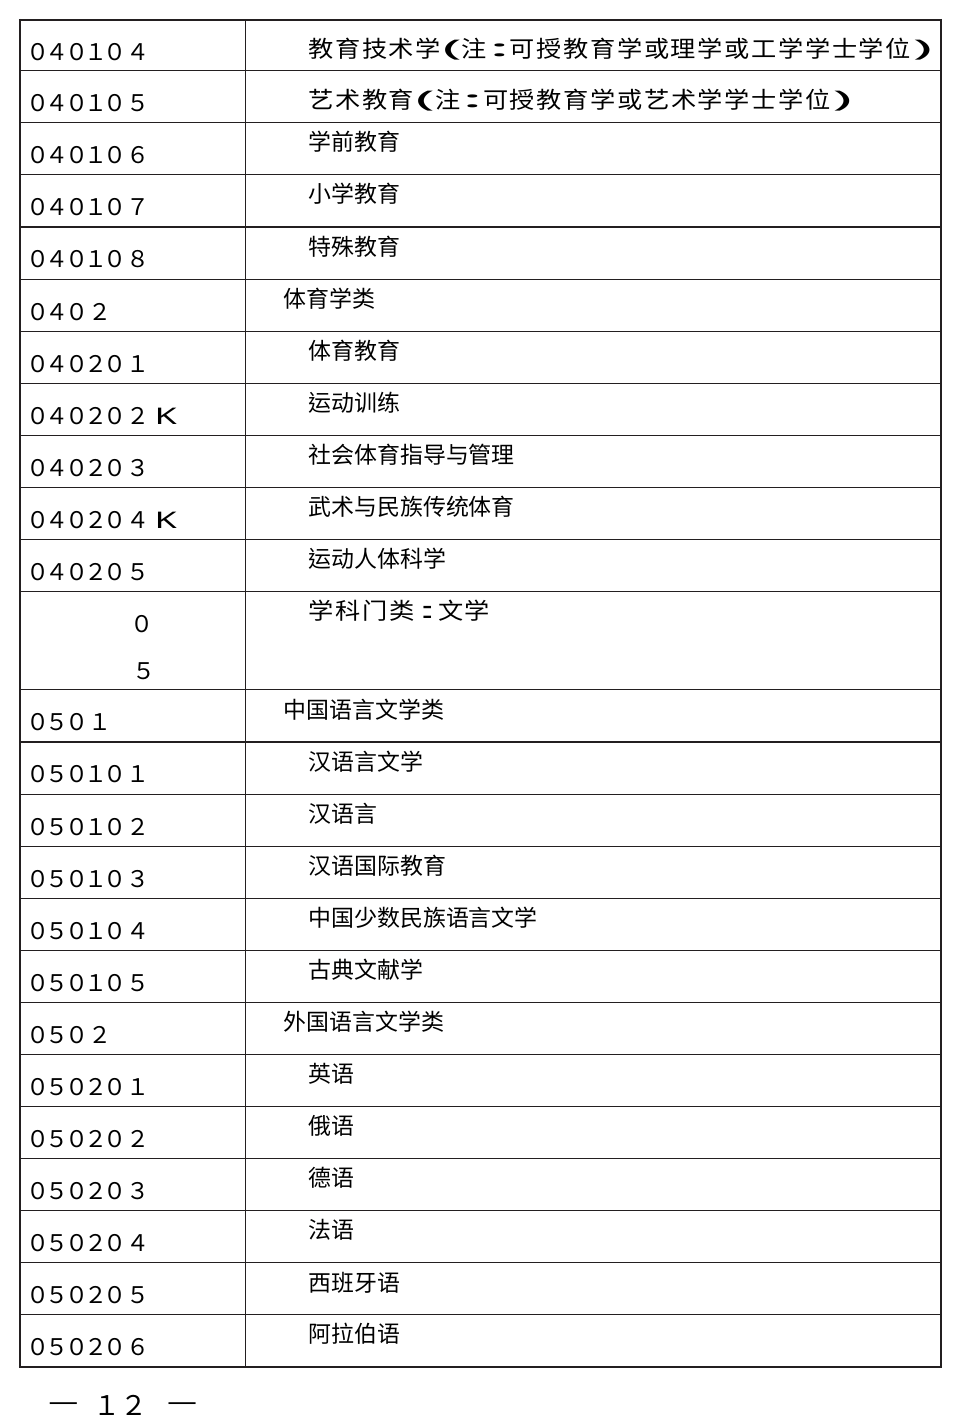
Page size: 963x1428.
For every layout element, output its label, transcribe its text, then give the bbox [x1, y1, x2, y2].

table_cell ０４０１０７ [21, 175, 245, 226]
table_cell 德语 [246, 1159, 940, 1210]
table_cell 古典文献学 [246, 951, 940, 1002]
table_cell 汉语国际教育 [246, 847, 940, 898]
table_cell ０４０２０４K [21, 488, 245, 539]
table_cell 艺术教育(注:可授教育学或艺术学学士学位) [246, 71, 940, 122]
table_cell ０５０１０１ [21, 743, 245, 793]
table_cell 中国少数民族语言文学 [246, 899, 940, 950]
table_cell ０４０１０８ [21, 228, 245, 278]
table_cell ０５０１０５ [21, 951, 245, 1002]
table_cell 运动训练 [246, 384, 940, 435]
table_cell ０４０２０３ [21, 436, 245, 487]
table_cell 社会体育指导与管理 [246, 436, 940, 487]
table_cell 阿拉伯语 [246, 1315, 940, 1366]
table_cell ０４０２０２K [21, 384, 245, 435]
table_cell ０５ [21, 592, 245, 689]
table_cell 运动人体科学 [246, 540, 940, 591]
table_cell 俄语 [246, 1107, 940, 1158]
table_header 教育技术学(注:可授教育学或理学或工学学士学位) [246, 21, 940, 70]
table_header ０４０１０４ [21, 21, 245, 70]
table_cell 学科门类:文学 [246, 592, 940, 689]
text — １２ — [49, 1382, 958, 1423]
table_cell ０５０２ [21, 1003, 245, 1054]
table_cell ０４０１０５ [21, 71, 245, 122]
table_cell ０５０１０４ [21, 899, 245, 950]
table_cell 汉语言 [246, 795, 940, 846]
table_cell 体育学类 [246, 280, 940, 331]
table_cell 体育教育 [246, 332, 940, 383]
table_cell 学前教育 [246, 123, 940, 174]
table_cell 特殊教育 [246, 228, 940, 278]
table_cell 中国语言文学类 [246, 690, 940, 741]
table_cell 英语 [246, 1055, 940, 1106]
table_cell ０５０１ [21, 690, 245, 741]
table_cell ０４０２０５ [21, 540, 245, 591]
table_cell 西班牙语 [246, 1263, 940, 1314]
table_cell ０５０２０４ [21, 1211, 245, 1262]
table_cell ０５０２０６ [21, 1315, 245, 1366]
table_cell ０５０２０５ [21, 1263, 245, 1314]
table_cell ０５０２０２ [21, 1107, 245, 1158]
table_cell ０５０１０２ [21, 795, 245, 846]
table_cell 法语 [246, 1211, 940, 1262]
table_cell ０５０２０１ [21, 1055, 245, 1106]
table_cell ０４０２０１ [21, 332, 245, 383]
table_cell ０４０１０６ [21, 123, 245, 174]
table_cell 武术与民族传统体育 [246, 488, 940, 539]
table_cell ０４０２ [21, 280, 245, 331]
table_cell 汉语言文学 [246, 743, 940, 793]
table_cell 小学教育 [246, 175, 940, 226]
table_cell 外国语言文学类 [246, 1003, 940, 1054]
table_cell ０５０２０３ [21, 1159, 245, 1210]
table_cell ０５０１０３ [21, 847, 245, 898]
